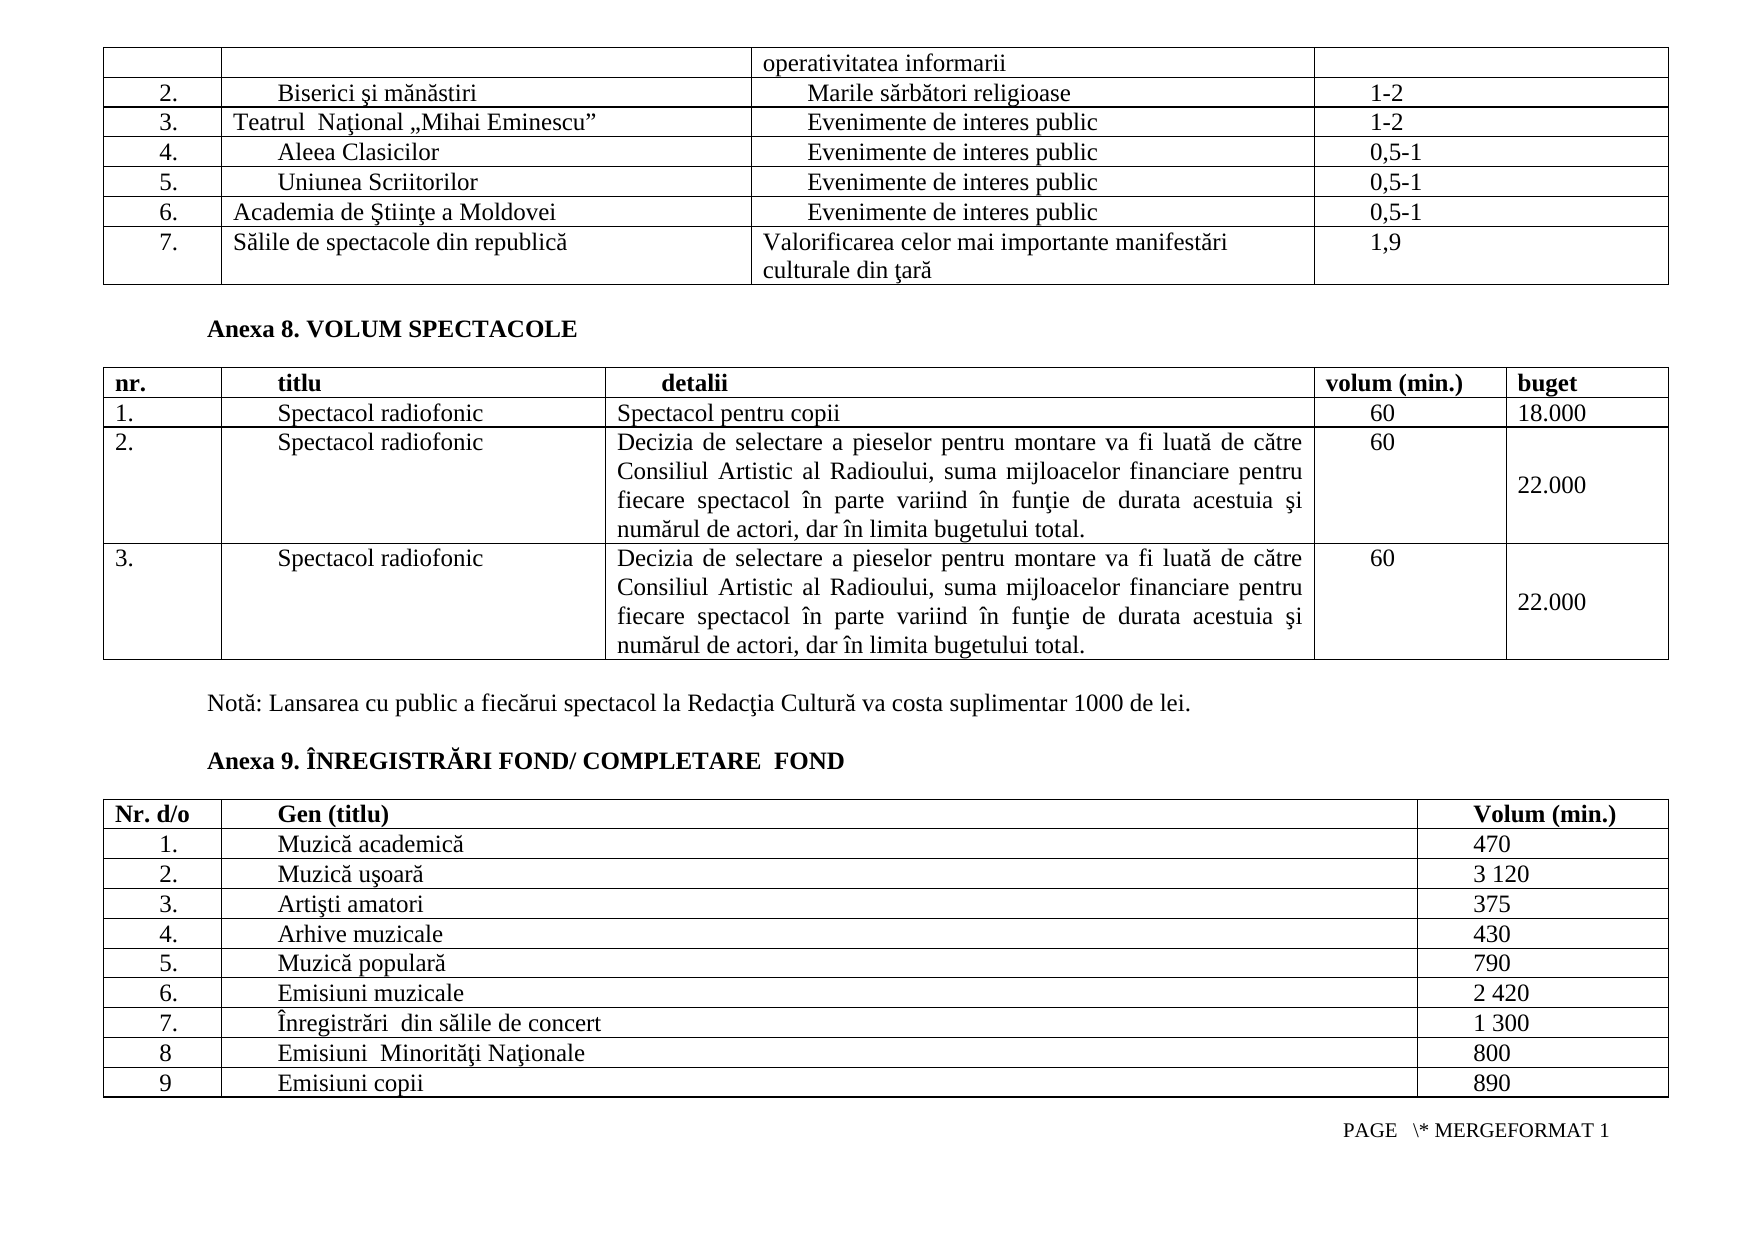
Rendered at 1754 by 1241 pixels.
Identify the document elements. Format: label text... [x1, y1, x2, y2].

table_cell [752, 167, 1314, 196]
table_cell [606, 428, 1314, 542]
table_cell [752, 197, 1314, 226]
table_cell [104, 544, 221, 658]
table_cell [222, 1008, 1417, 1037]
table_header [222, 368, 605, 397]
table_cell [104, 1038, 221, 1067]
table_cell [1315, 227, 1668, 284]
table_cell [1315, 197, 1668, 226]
text Notă: Lansarea cu public a fiecărui spectacol la Redacţia Cultură va costa suplimentar 1000 de lei. [207, 688, 1609, 717]
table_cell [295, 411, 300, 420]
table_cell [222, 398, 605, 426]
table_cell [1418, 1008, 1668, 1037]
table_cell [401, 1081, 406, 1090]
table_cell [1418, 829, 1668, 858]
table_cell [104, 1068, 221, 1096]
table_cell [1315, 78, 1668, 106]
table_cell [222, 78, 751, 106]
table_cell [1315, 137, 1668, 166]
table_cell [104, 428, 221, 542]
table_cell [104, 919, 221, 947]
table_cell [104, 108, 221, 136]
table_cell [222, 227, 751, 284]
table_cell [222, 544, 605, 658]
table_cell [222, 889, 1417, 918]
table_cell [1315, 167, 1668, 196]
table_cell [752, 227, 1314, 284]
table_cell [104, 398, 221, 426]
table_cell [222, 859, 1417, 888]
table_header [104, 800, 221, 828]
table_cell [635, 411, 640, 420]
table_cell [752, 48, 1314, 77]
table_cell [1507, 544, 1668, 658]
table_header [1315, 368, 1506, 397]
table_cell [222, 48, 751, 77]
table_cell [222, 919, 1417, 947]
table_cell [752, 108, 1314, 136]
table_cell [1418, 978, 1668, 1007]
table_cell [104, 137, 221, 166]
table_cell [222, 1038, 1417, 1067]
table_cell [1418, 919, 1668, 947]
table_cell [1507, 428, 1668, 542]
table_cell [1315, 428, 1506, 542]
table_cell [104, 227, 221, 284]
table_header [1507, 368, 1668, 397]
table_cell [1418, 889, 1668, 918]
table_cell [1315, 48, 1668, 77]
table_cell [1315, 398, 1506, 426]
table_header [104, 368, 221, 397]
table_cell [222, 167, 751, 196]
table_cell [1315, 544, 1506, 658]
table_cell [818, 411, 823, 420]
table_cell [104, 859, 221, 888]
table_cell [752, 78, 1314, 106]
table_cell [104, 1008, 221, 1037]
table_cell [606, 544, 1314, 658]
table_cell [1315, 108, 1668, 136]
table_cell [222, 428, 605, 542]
text Anexa 8. VOLUM SPECTACOLE [207, 314, 1609, 343]
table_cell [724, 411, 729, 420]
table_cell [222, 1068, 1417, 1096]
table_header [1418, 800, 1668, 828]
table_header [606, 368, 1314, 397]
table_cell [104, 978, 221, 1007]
text Anexa 9. ÎNREGISTRĂRI FOND/ COMPLETARE FOND [207, 746, 1609, 774]
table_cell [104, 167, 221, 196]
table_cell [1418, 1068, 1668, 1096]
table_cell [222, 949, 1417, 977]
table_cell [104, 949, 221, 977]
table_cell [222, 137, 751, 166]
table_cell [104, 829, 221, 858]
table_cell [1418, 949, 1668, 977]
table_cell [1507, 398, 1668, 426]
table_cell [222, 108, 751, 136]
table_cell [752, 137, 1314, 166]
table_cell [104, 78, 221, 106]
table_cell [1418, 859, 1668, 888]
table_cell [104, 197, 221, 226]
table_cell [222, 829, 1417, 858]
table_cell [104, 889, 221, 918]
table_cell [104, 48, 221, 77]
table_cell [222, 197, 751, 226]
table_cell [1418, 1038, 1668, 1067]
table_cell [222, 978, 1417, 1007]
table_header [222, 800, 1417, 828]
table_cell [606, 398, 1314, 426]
